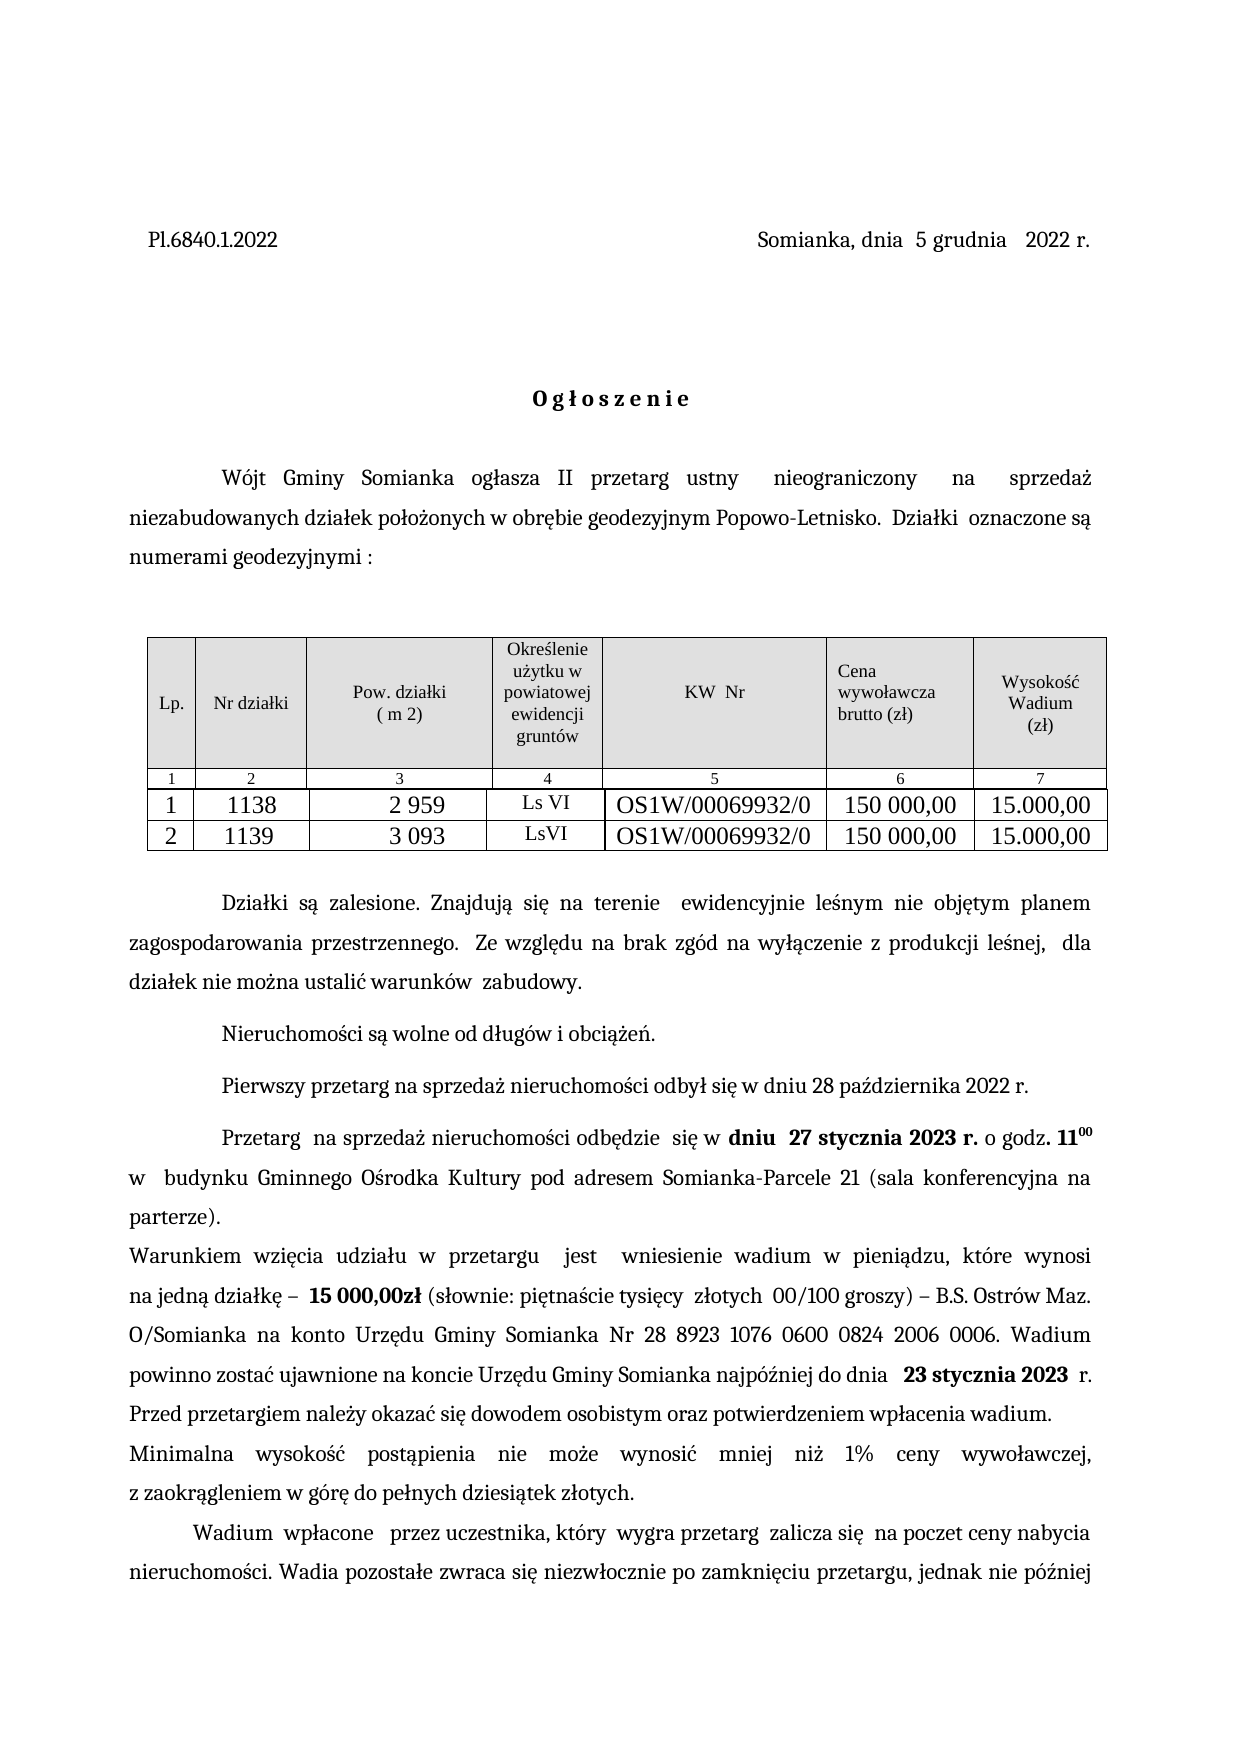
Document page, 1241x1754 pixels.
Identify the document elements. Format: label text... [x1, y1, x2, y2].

text Działki są zalesione. Znajdują się na terenie ewidencyjnie leśnym nie objętym planem zagospodarowania przestrzennego. Ze względu na brak zgód na wyłączenie z produkcji leśnej, dla działek nie można ustalić warunków zabudowy. [129, 890, 1093, 995]
table_cell 15.000,00 [975, 821, 1107, 850]
text Przetarg na sprzedaż nieruchomości odbędzie się w dniu 27 stycznia 2023 r. o godz. 1100 w budynku Gminnego Ośrodka Kultury pod adresem Somianka-Parcele 21 (sala konferencyjna na parterze). [129, 1125, 1093, 1230]
table_cell 5 [603, 769, 826, 788]
table_header KW Nr [603, 638, 826, 768]
table_header 1 [148, 790, 193, 820]
table_header Cena wywoławcza brutto (zł) [827, 638, 973, 768]
table_header OS1W/00069932/0 [606, 790, 826, 820]
table_cell LsVI [487, 821, 604, 850]
table_cell 6 [827, 769, 973, 788]
text Nieruchomości są wolne od długów i obciążeń. [129, 1021, 1093, 1047]
text Warunkiem wzięcia udziału w przetargu jest wniesienie wadium w pieniądzu, które wynosi na jedną działkę – 15 000,00zł (słownie: piętnaście tysięcy złotych 00/100 groszy) – B.S. Ostrów Maz. O/Somianka na konto Urzędu Gminy Somianka Nr 28 8923 1076 0600 0824 2006 0006. Wadium powinno zostać ujawnione na koncie Urzędu Gminy Somianka najpóźniej do dnia 23 stycznia 2023 r. [129, 1243, 1093, 1388]
text O g ł o s z e n i e [129, 386, 1093, 412]
table_cell 2 [196, 769, 306, 788]
table_header 1138 [194, 790, 309, 820]
table_cell OS1W/00069932/0 [606, 821, 826, 850]
table_header Wysokość Wadium (zł) [974, 638, 1106, 768]
table_header 15.000,00 [975, 790, 1107, 820]
table_header Lp. [148, 638, 195, 768]
text Wójt Gminy Somianka ogłasza II przetarg ustny nieograniczony na sprzedaż niezabudowanych działek położonych w obrębie geodezyjnym Popowo-Letnisko. Działki oznaczone są numerami geodezyjnymi : [129, 465, 1093, 570]
text Minimalna wysokość postąpienia nie może wynosić mniej niż 1% ceny wywoławczej, z zaokrągleniem w górę do pełnych dziesiątek złotych. [129, 1441, 1093, 1506]
table_cell 4 [493, 769, 602, 788]
table_cell 3 093 [310, 821, 486, 850]
table_header 150 000,00 [827, 790, 974, 820]
table_cell 3 [307, 769, 492, 788]
text Pierwszy przetarg na sprzedaż nieruchomości odbył się w dniu 28 października 2022 r. [129, 1073, 1093, 1099]
table_cell 1139 [194, 821, 309, 850]
text Przed przetargiem należy okazać się dowodem osobistym oraz potwierdzeniem wpłacenia wadium. [129, 1401, 1093, 1427]
table_header 2 959 [310, 790, 486, 820]
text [129, 1519, 1093, 1585]
table_header Określenie użytku w powiatowej ewidencji gruntów [493, 638, 602, 768]
table_header Pow. działki ( m 2) [307, 638, 492, 768]
table_header Ls VI [487, 790, 604, 820]
table_cell 150 000,00 [827, 821, 974, 850]
text Pl.6840.1.2022 Somianka, dnia 5 grudnia 2022 r. [148, 227, 1093, 292]
table_cell 1 [148, 769, 195, 788]
table_header Nr działki [196, 638, 306, 768]
table_cell 7 [974, 769, 1106, 788]
table_cell 2 [148, 821, 193, 850]
